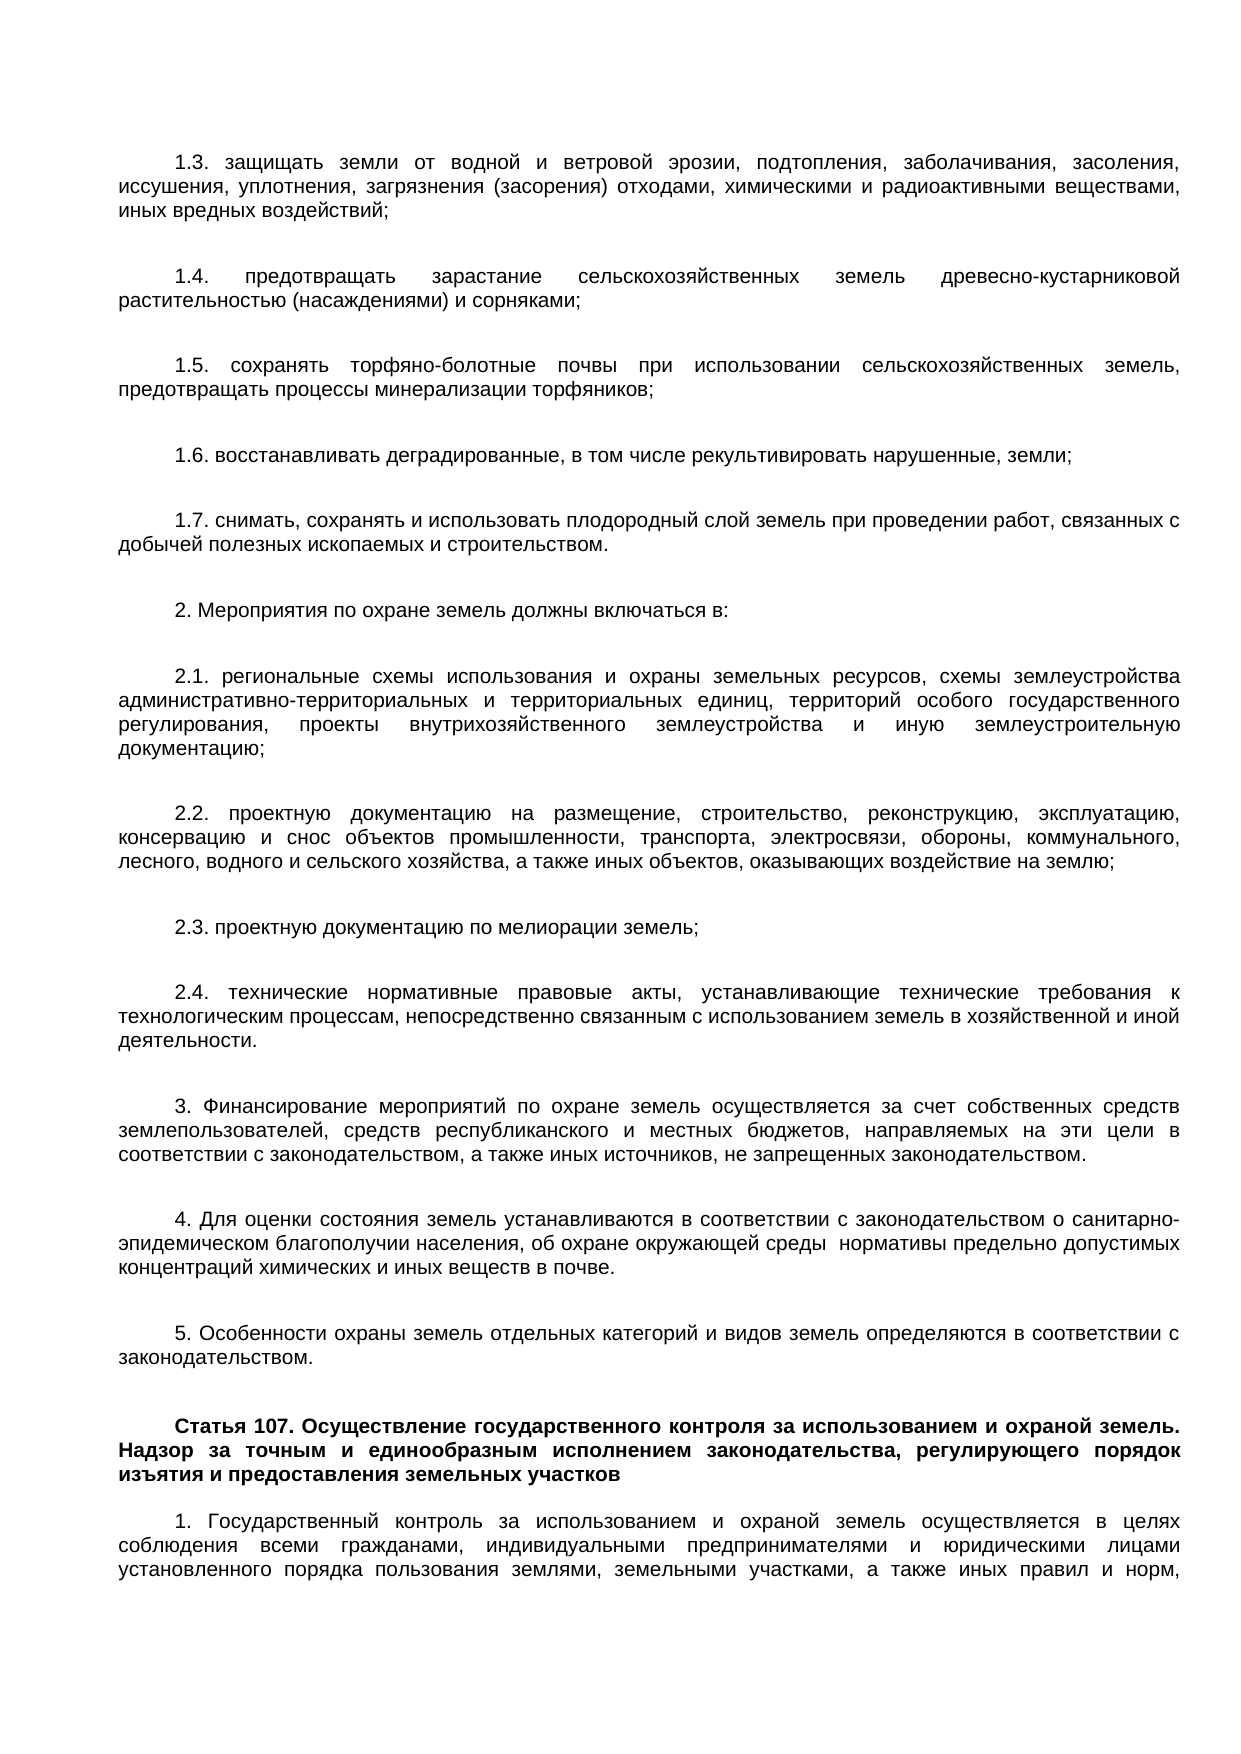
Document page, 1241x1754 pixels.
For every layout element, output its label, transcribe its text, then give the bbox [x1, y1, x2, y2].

text 5. Особенности охраны земель отдельных категорий и видов земель определяются в соответствии с законодательством. [118, 1321, 1181, 1369]
text 2.4. технические нормативные правовые акты, устанавливающие технические требования к технологическим процессам, непосредственно связанным с использованием земель в хозяйственной и иной деятельности. [118, 980, 1181, 1052]
text 1.7. снимать, сохранять и использовать плодородный слой земель при проведении работ, связанных с добычей полезных ископаемых и строительством. [118, 508, 1181, 556]
text 2.1. региональные схемы использования и охраны земельных ресурсов, схемы землеустройства административно-территориальных и территориальных единиц, территорий особого государственного регулирования, проекты внутрихозяйственного землеустройства и иную землеустроительную документацию; [118, 663, 1181, 759]
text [118, 1509, 1181, 1581]
text 1.6. восстанавливать деградированные, в том числе рекультивировать нарушенные, земли; [118, 443, 1181, 467]
text 2. Мероприятия по охране земель должны включаться в: [118, 598, 1181, 622]
text 1.5. сохранять торфяно-болотные почвы при использовании сельскохозяйственных земель, предотвращать процессы минерализации торфяников; [118, 353, 1181, 401]
text 2.3. проектную документацию по мелиорации земель; [118, 914, 1181, 938]
text 3. Финансирование мероприятий по охране земель осуществляется за счет собственных средств землепользователей, средств республиканского и местных бюджетов, направляемых на эти цели в соответствии с законодательством, а также иных источников, не запрещенных законодательством. [118, 1094, 1181, 1166]
text Статья 107. Осуществление государственного контроля за использованием и охраной земель. Надзор за точным и единообразным исполнением законодательства, регулирующего порядок изъятия и предоставления земельных участков [118, 1413, 1181, 1485]
text 1.4. предотвращать зарастание сельскохозяйственных земель древесно-кустарниковой растительностью (насаждениями) и сорняками; [118, 263, 1181, 311]
text 1.3. защищать земли от водной и ветровой эрозии, подтопления, заболачивания, засоления, иссушения, уплотнения, загрязнения (засорения) отходами, химическими и радиоактивными веществами, иных вредных воздействий; [118, 150, 1181, 222]
text 2.2. проектную документацию на размещение, строительство, реконструкцию, эксплуатацию, консервацию и снос объектов промышленности, транспорта, электросвязи, обороны, коммунального, лесного, водного и сельского хозяйства, а также иных объектов, оказывающих воздействие на землю; [118, 801, 1181, 873]
text 4. Для оценки состояния земель устанавливаются в соответствии с законодательством о санитарно-эпидемическом благополучии населения, об охране окружающей среды нормативы предельно допустимых концентраций химических и иных веществ в почве. [118, 1207, 1181, 1279]
